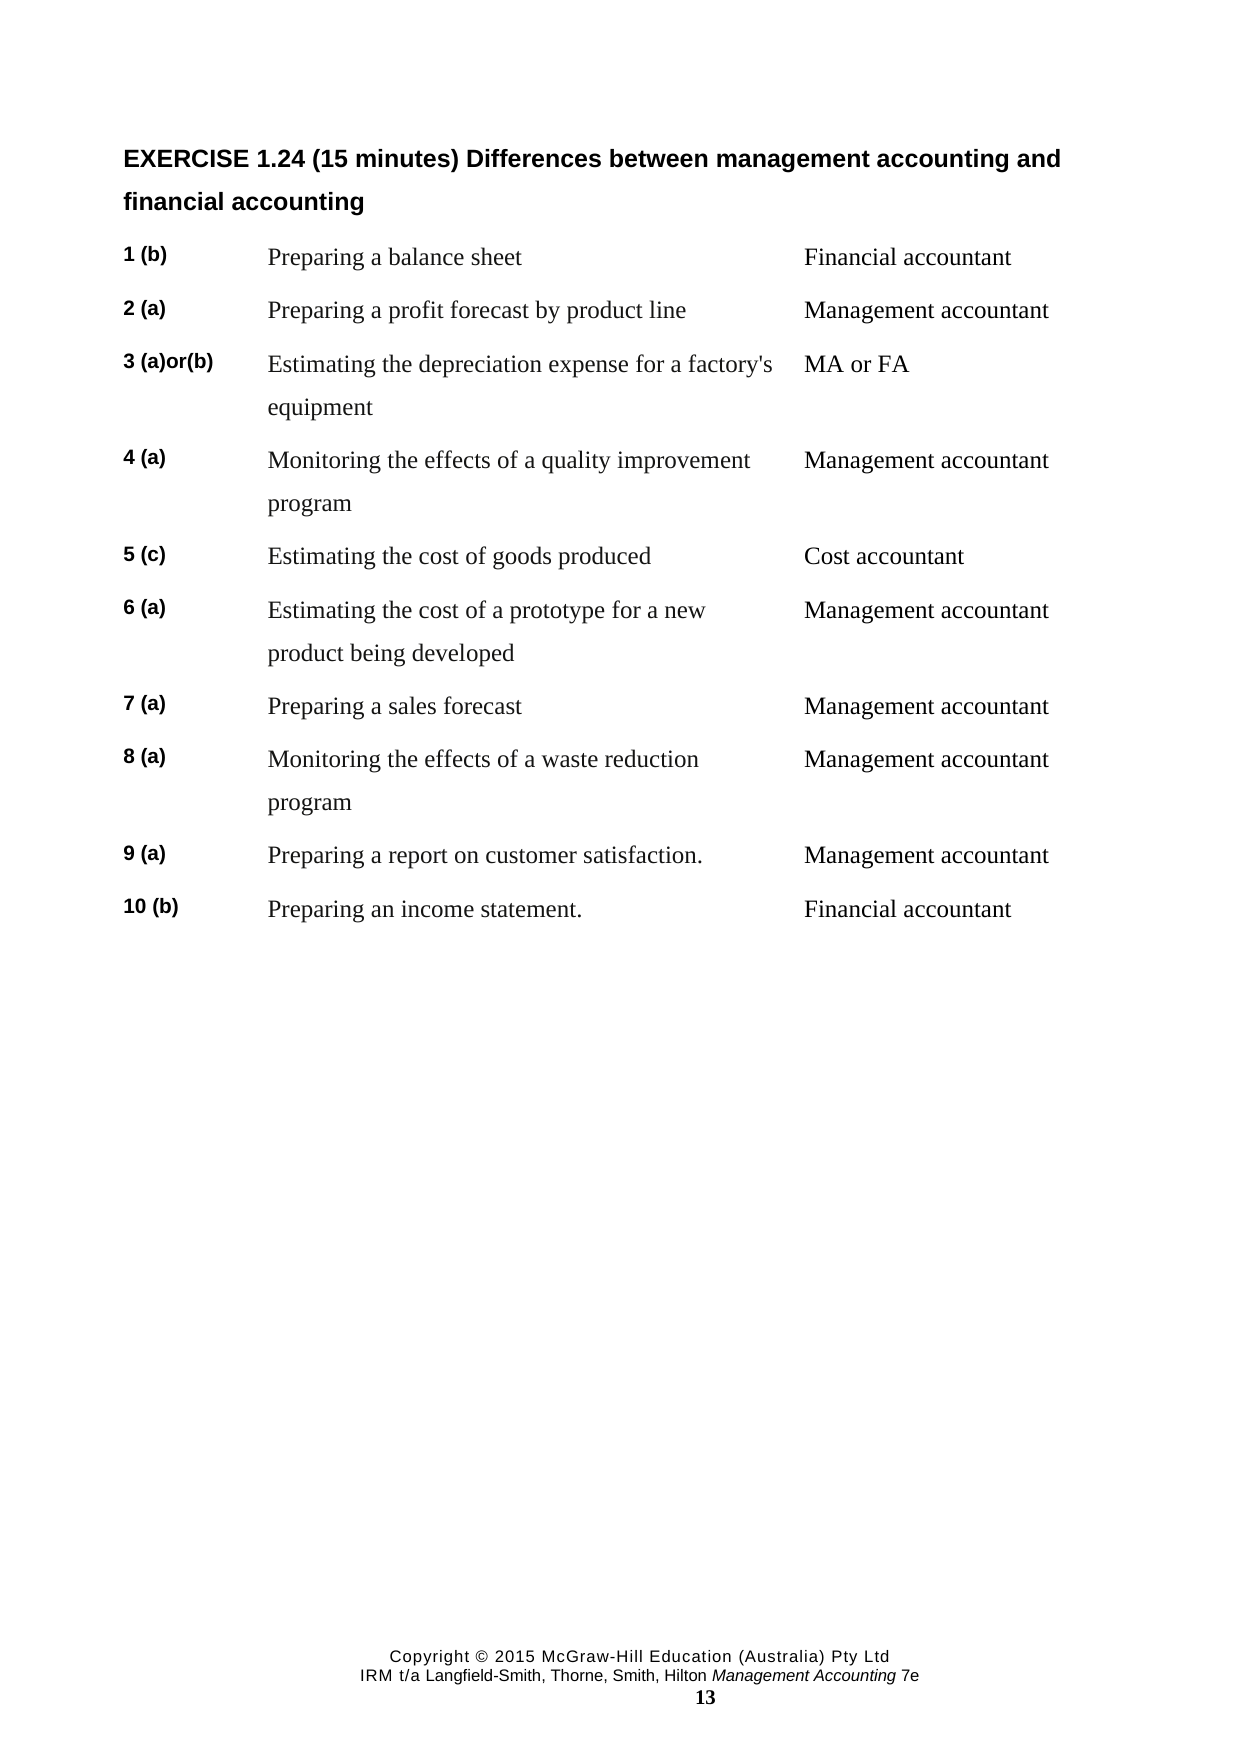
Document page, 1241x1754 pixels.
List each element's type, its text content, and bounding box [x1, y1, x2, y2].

table_cell 10 (b) [112, 881, 256, 934]
table_cell Preparing a profit forecast by product line [256, 283, 793, 336]
table_cell Estimating the cost of a prototype for a new product being developed [256, 582, 793, 678]
table_cell 4 (a) [112, 433, 256, 529]
table_cell 7 (a) [112, 679, 256, 732]
table_cell Preparing a report on customer satisfaction. [256, 828, 793, 881]
table_cell Estimating the cost of goods produced [256, 529, 793, 582]
table_cell Cost accountant [793, 529, 1133, 582]
table_cell Management accountant [793, 679, 1133, 732]
table_cell Monitoring the effects of a quality improvement program [256, 433, 793, 529]
table_cell Management accountant [793, 433, 1133, 529]
table_cell Estimating the depreciation expense for a factory's equipment [256, 336, 793, 433]
table_cell 5 (c) [112, 529, 256, 582]
table_cell Management accountant [793, 828, 1133, 881]
table_cell Monitoring the effects of a waste reduction program [256, 732, 793, 828]
table_cell Preparing an income statement. [256, 881, 793, 934]
table_header Financial accountant [793, 230, 1133, 283]
text EXERCISE 1.24 (15 minutes) Differences between management accounting and financial accounting [123, 143, 1122, 215]
table_header 1 (b) [112, 230, 256, 283]
table_cell Management accountant [793, 582, 1133, 678]
table_cell 2 (a) [112, 283, 256, 336]
table_cell Financial accountant [793, 881, 1133, 934]
table_cell Management accountant [793, 732, 1133, 828]
table_cell 8 (a) [112, 732, 256, 828]
table_cell 3 (a)or(b) [112, 336, 256, 433]
table_cell Preparing a sales forecast [256, 679, 793, 732]
table_cell 6 (a) [112, 582, 256, 678]
table_header Preparing a balance sheet [256, 230, 793, 283]
table_cell MA or FA [793, 336, 1133, 433]
table_cell 9 (a) [112, 828, 256, 881]
table_cell Management accountant [793, 283, 1133, 336]
